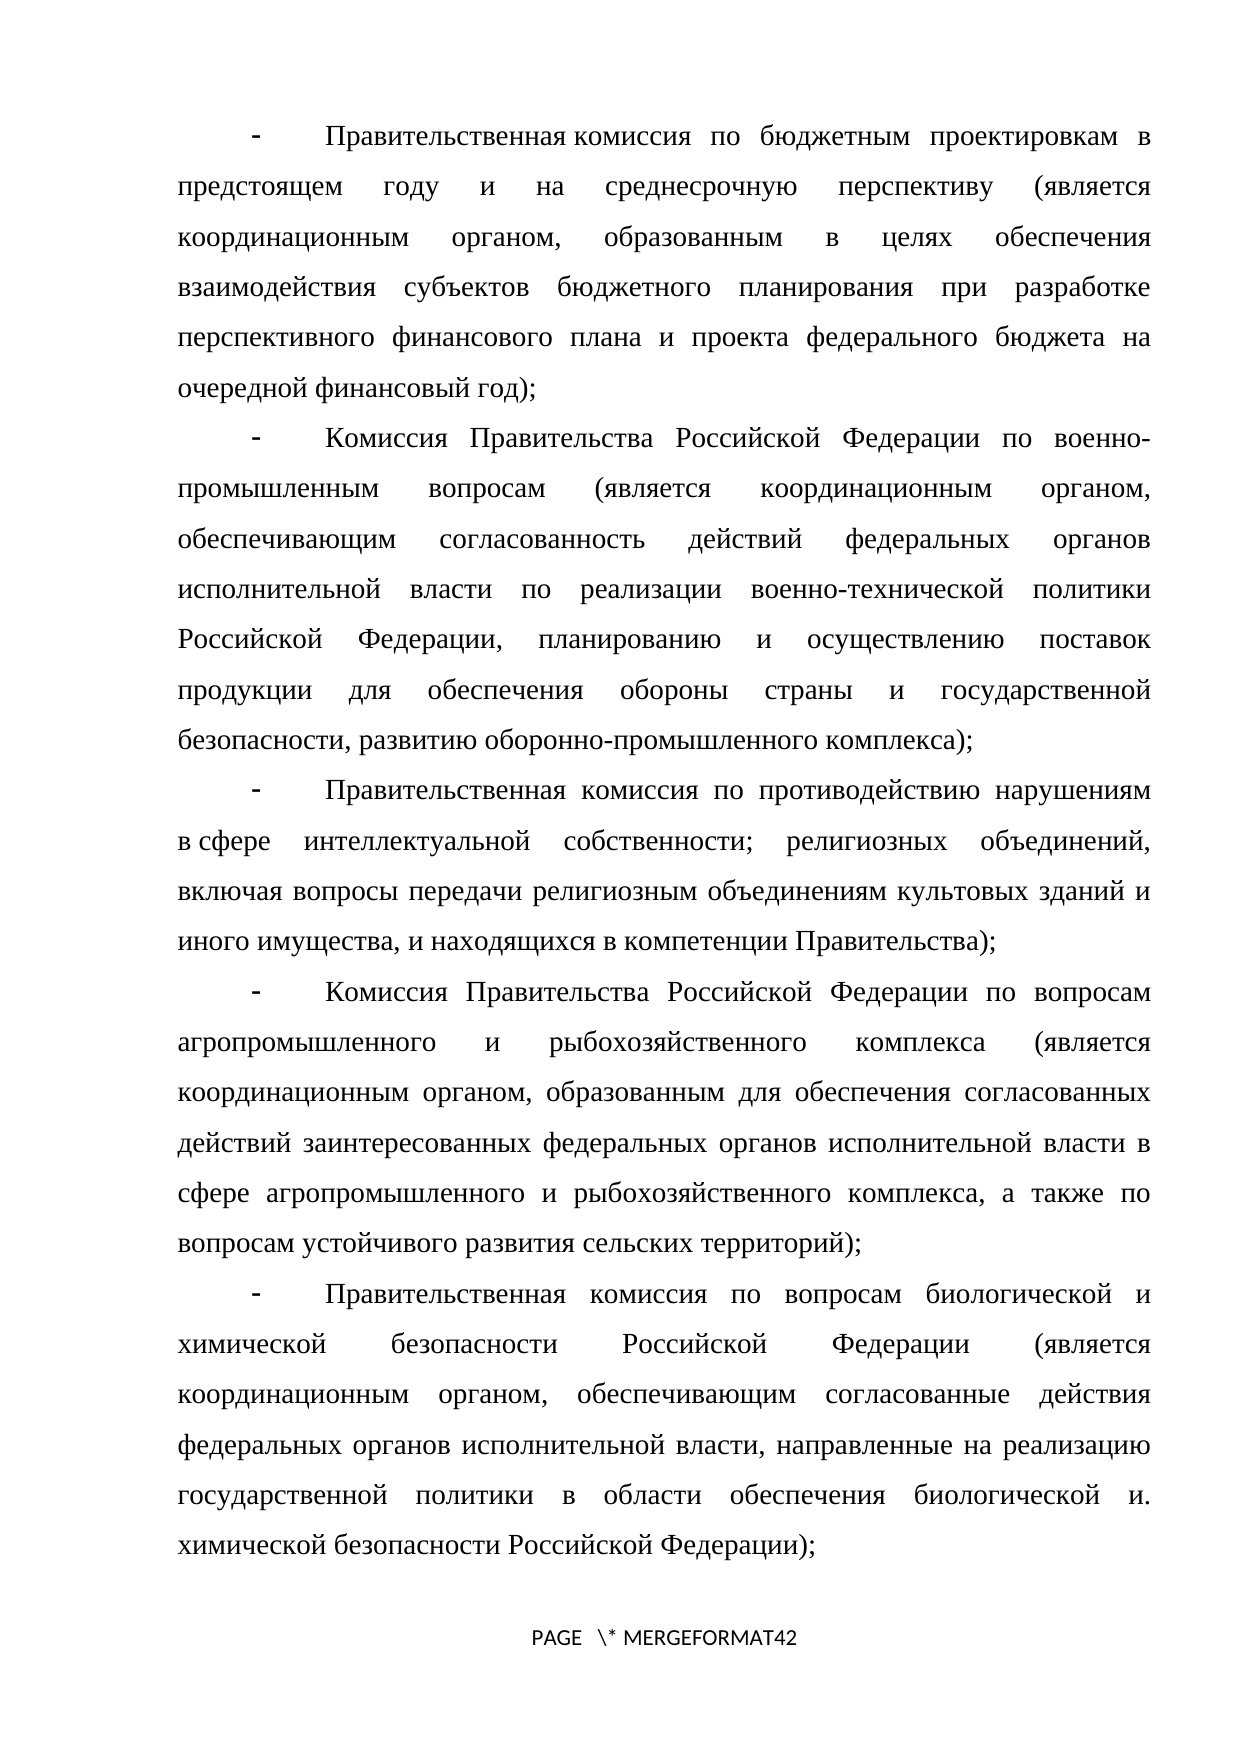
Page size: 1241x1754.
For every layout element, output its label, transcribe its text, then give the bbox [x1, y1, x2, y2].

list Правительственная комиссия по противодействию нарушениям в сфере интеллектуальной собственности; религиозных объединений, включая вопросы передачи религиозным объединениям культовых зданий и иного имущества, и находящихся в компетенции Правительства); [177, 772, 1152, 957]
list Комиссия Правительства Российской Федерации по вопросам агропромышленного и рыбохозяйственного комплекса (является координационным органом, образованным для обеспечения согласованных действий заинтересованных федеральных органов исполнительной власти в сфере агропромышленного и рыбохозяйственного комплекса, а также по вопросам устойчивого развития сельских территорий); [177, 974, 1152, 1259]
list Правительственная комиссия по бюджетным проектировкам в предстоящем году и на среднесрочную перспективу (является координационным органом, образованным в целях обеспечения взаимодействия субъектов бюджетного планирования при разработке перспективного финансового плана и проекта федерального бюджета на очередной финансовый год); [177, 118, 1152, 403]
list Комиссия Правительства Российской Федерации по военно-промышленным вопросам (является координационным органом, обеспечивающим согласованность действий федеральных органов исполнительной власти по реализации военно-технической политики Российской Федерации, планированию и осуществлению поставок продукции для обеспечения обороны страны и государственной безопасности, развитию оборонно-промышленного комплекса); [177, 420, 1152, 756]
list Правительственная комиссия по вопросам биологической и химической безопасности Российской Федерации (является координационным органом, обеспечивающим согласованные действия федеральных органов исполнительной власти, направленные на реализацию государственной политики в области обеспечения биологической и. химической безопасности Российской Федерации); [177, 1276, 1152, 1561]
